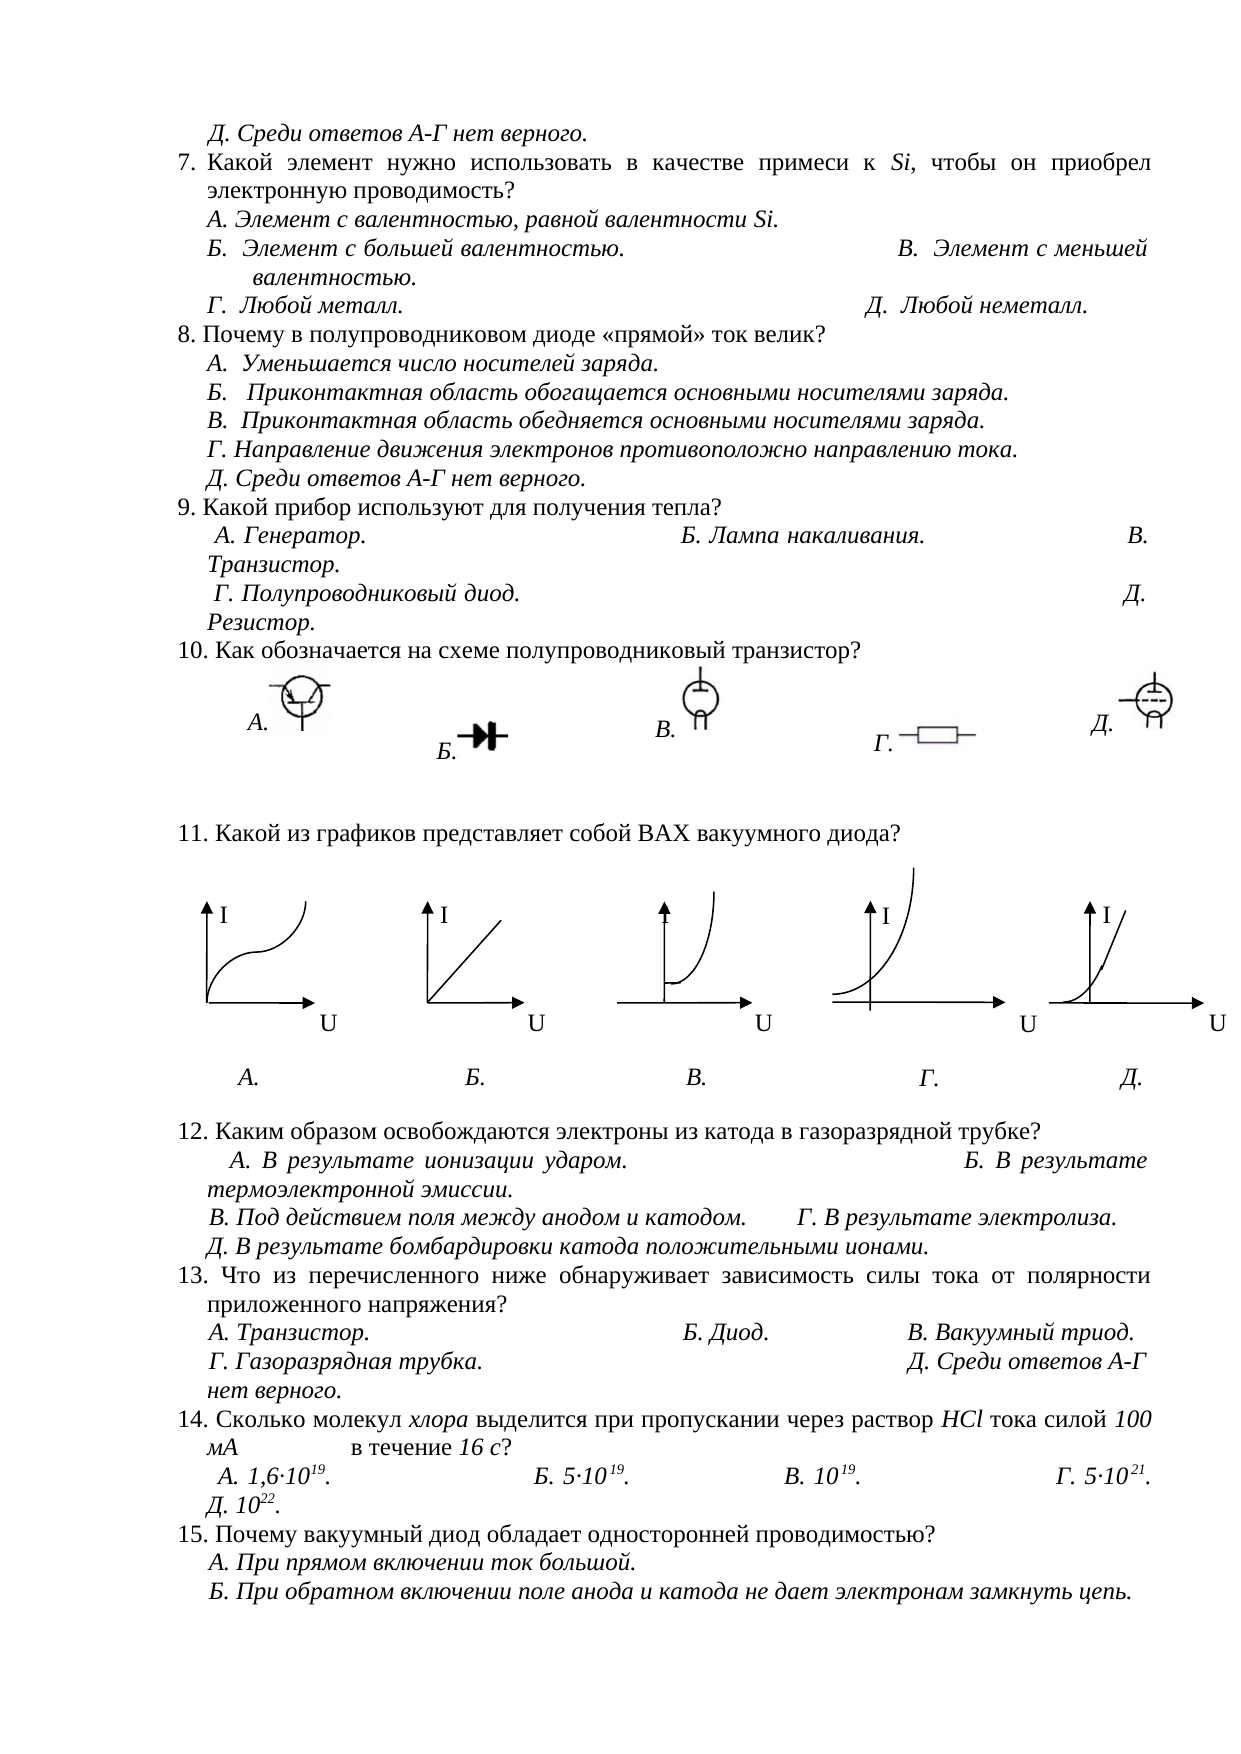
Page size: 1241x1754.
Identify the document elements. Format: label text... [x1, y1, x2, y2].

text Б. Приконтактная область обогащается основными носителями заряда. [207, 377, 1152, 406]
picture [1114, 664, 1175, 731]
text А. При прямом включении ток большой. [177, 1547, 1152, 1576]
list А. Элемент с валентностью, равной валентности Si. [207, 204, 1152, 233]
text Г. Направление движения электронов противоположно направлению тока. [207, 434, 1152, 463]
picture [894, 715, 985, 752]
text А. В результате ионизации ударом. Б. В результате термоэлектронной эмиссии. [177, 1145, 1152, 1202]
picture [457, 712, 509, 760]
text Г. Газоразрядная трубка. Д. Среди ответов А-Г нет верного. [177, 1346, 1152, 1404]
text 11. Какой из графиков представляет собой ВАХ вакуумного диода? [177, 818, 1152, 847]
text А. 1,6∙1019. Б. 5∙1019. В. 1019. Г. 5∙1021. Д. 1022. [177, 1461, 1152, 1519]
text 9. Какой прибор используют для получения тепла? [177, 492, 1152, 521]
text А. Уменьшается число носителей заряда. [207, 348, 1152, 377]
text Г. Полупроводниковый диод. Д. Резистор. [177, 578, 1152, 636]
list Б. Элемент с большей валентностью. В. Элемент с меньшей валентностью. [207, 233, 1152, 291]
picture [676, 664, 724, 738]
text Д. Среди ответов А-Г нет верного. [207, 463, 1152, 492]
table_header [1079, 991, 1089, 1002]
text В. Приконтактная область обедняется основными носителями заряда. [207, 406, 1152, 434]
text А. Транзистор. Б. Диод. В. Вакуумный триод. [177, 1317, 1152, 1346]
text Б. При обратном включении поле анода и катода не дает электронам замкнуть цепь. [177, 1576, 1152, 1605]
text В. Под действием поля между анодом и катодом. Г. В результате электролиза. Д. В результате бомбардировки катода положительными ионами. [177, 1202, 1152, 1260]
list Какой элемент нужно использовать в качестве примеси к Si, чтобы он приобрел электронную проводимость? [177, 147, 1152, 204]
list Г. Любой металл. Д. Любой неметалл. [207, 291, 1152, 319]
text 14. Сколько молекул хлора выделится при пропускании через раствор HCl тока силой 100 мА в течение 16 с? [177, 1404, 1152, 1461]
text 15. Почему вакуумный диод обладает односторонней проводимостью? [177, 1519, 1152, 1547]
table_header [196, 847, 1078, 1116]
text 13. Что из перечисленного ниже обнаруживает зависимость силы тока от полярности приложенного напряжения? [177, 1260, 1152, 1317]
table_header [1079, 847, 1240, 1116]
text 8. Почему в полупроводниковом диоде «прямой» ток велик? [177, 319, 1152, 348]
text А. Генератор. Б. Лампа накаливания. В. Транзистор. [177, 521, 1152, 578]
text 10. Как обозначается на схеме полупроводниковый транзистор? [177, 636, 1152, 664]
text Д. Среди ответов А-Г нет верного. [177, 118, 1152, 147]
picture [269, 664, 331, 731]
text 12. Каким образом освобождаются электроны из катода в газоразрядной трубке? [177, 1116, 1152, 1145]
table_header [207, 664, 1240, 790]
